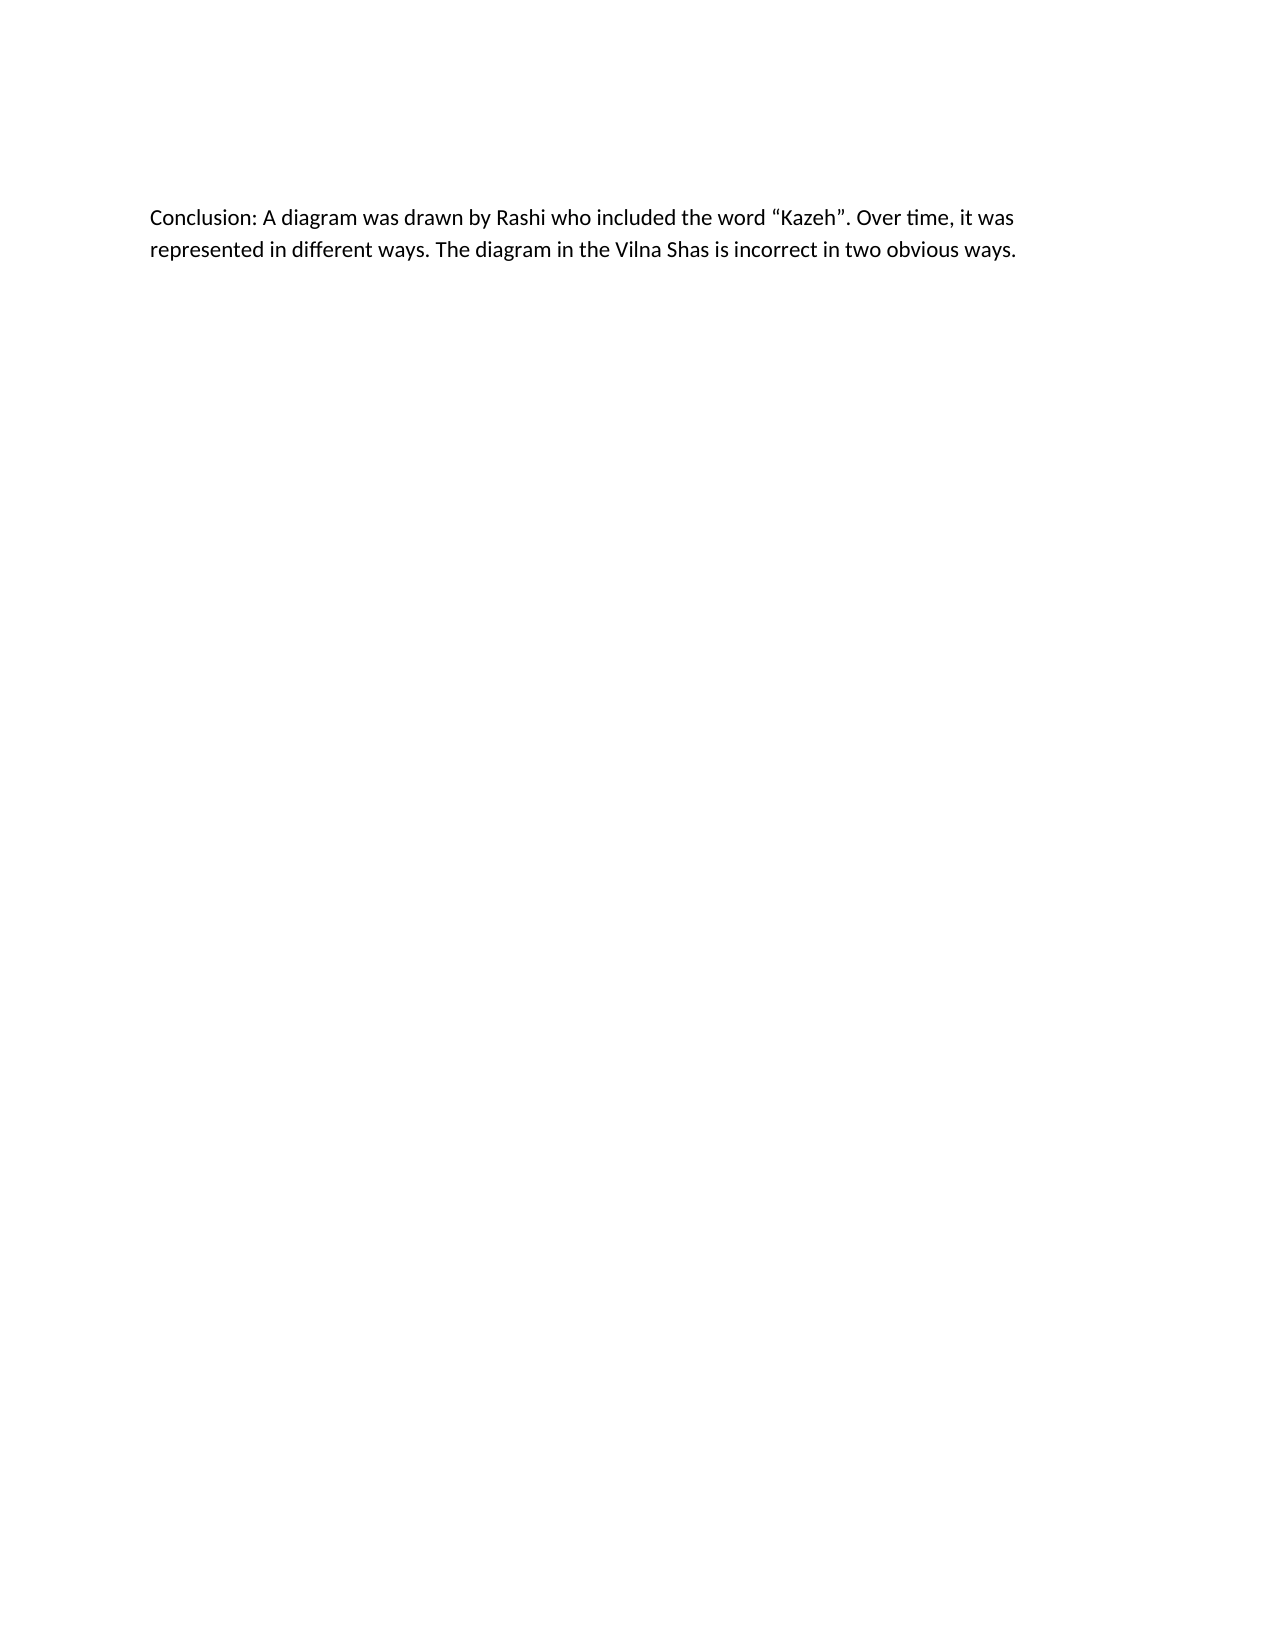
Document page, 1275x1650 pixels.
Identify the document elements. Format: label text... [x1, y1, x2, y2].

text Conclusion: A diagram was drawn by Rashi who included the word “Kazeh”. Over time, it was represented in different ways. The diagram in the Vilna Shas is incorrect in two obvious ways. [150, 203, 1125, 263]
